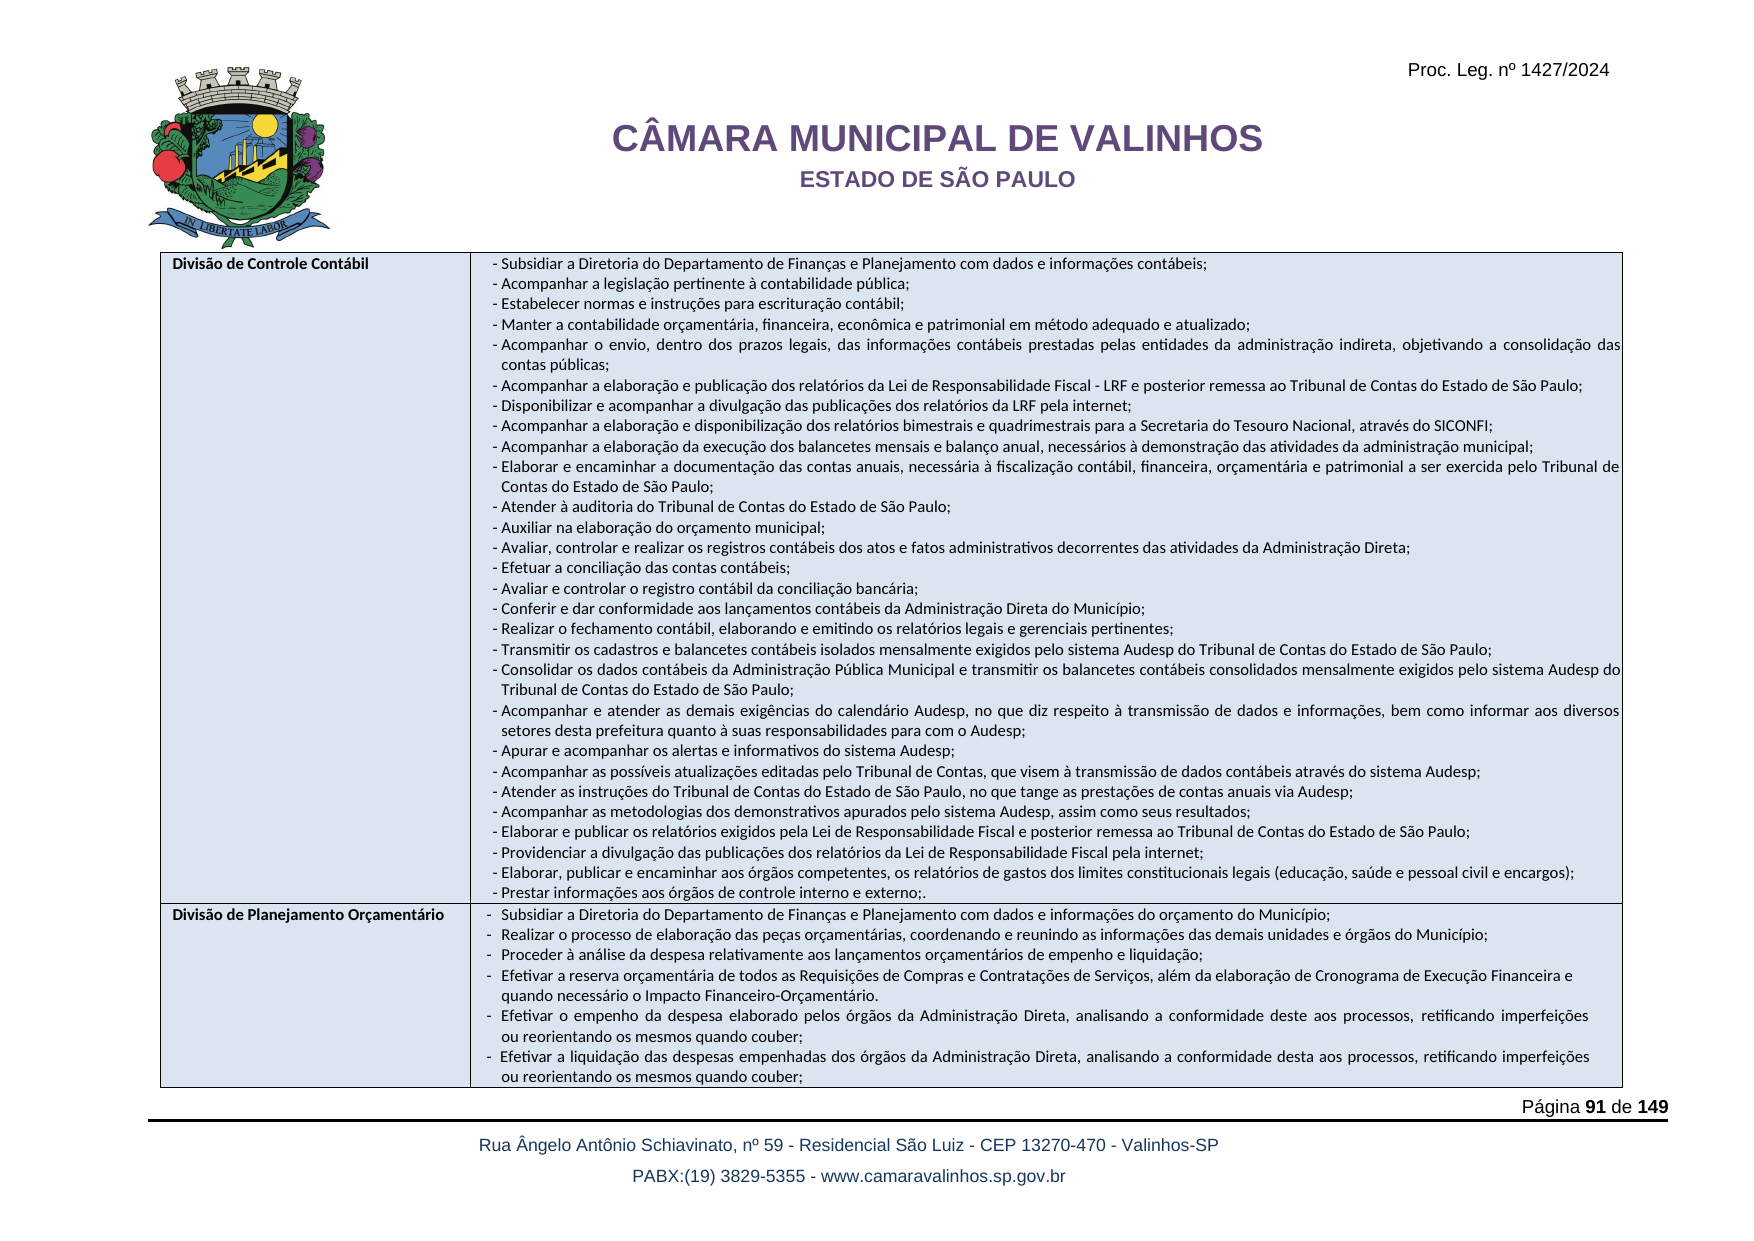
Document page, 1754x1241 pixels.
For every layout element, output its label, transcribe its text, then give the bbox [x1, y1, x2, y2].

picture [142, 59, 337, 252]
table_header Subsidiar a Diretoria do Departamento de Finanças e Planejamento com dados e informações contábeis; Acompanhar a legislação pertinente à contabilidade pública; Estabelecer normas e instruções para escrituração contábil; Manter a contabilidade orçamentária, financeira, econômica e patrimonial em método adequado e atualizado; Acompanhar o envio, dentro dos prazos legais, das informações contábeis prestadas pelas entidades da administração indireta, objetivando a consolidação das contas públicas; Acompanhar a elaboração e publicação dos relatórios da Lei de Responsabilidade Fiscal - LRF e posterior remessa ao Tribunal de Contas do Estado de São Paulo; Disponibilizar e acompanhar a divulgação das publicações dos relatórios da LRF pela internet; Acompanhar a elaboração e disponibilização dos relatórios bimestrais e quadrimestrais para a Secretaria do Tesouro Nacional, através do SICONFI; Acompanhar a elaboração da execução dos balancetes mensais e balanço anual, necessários à demonstração das atividades da administração municipal; Elaborar e encaminhar a documentação das contas anuais, necessária à fiscalização contábil, financeira, orçamentária e patrimonial a ser exercida pelo Tribunal de Contas do Estado de São Paulo; Atender à auditoria do Tribunal de Contas do Estado de São Paulo; Auxiliar na elaboração do orçamento municipal; Avaliar, controlar e realizar os registros contábeis dos atos e fatos administrativos decorrentes das atividades da Administração Direta; Efetuar a conciliação das contas contábeis; Avaliar e controlar o registro contábil da conciliação bancária; Conferir e dar conformidade aos lançamentos contábeis da Administração Direta do Município; Realizar o fechamento contábil, elaborando e emitindo os relatórios legais e gerenciais pertinentes; Transmitir os cadastros e balancetes contábeis isolados mensalmente exigidos pelo sistema Audesp do Tribunal de Contas do Estado de São Paulo; Consolidar os dados contábeis da Administração Pública Municipal e transmitir os balancetes contábeis consolidados mensalmente exigidos pelo sistema Audesp do Tribunal de Contas do Estado de São Paulo; Acompanhar e atender as demais exigências do calendário Audesp, no que diz respeito à transmissão de dados e informações, bem como informar aos diversos setores desta prefeitura quanto à suas responsabilidades para com o Audesp; Apurar e acompanhar os alertas e informativos do sistema Audesp; Acompanhar as possíveis atualizações editadas pelo Tribunal de Contas, que visem à transmissão de dados contábeis através do sistema Audesp; Atender as instruções do Tribunal de Contas do Estado de São Paulo, no que tange as prestações de contas anuais via Audesp; Acompanhar as metodologias dos demonstrativos apurados pelo sistema Audesp, assim como seus resultados; Elaborar e publicar os relatórios exigidos pela Lei de Responsabilidade Fiscal e posterior remessa ao Tribunal de Contas do Estado de São Paulo; Providenciar a divulgação das publicações dos relatórios da Lei de Responsabilidade Fiscal pela internet; Elaborar, publicar e encaminhar aos órgãos competentes, os relatórios de gastos dos limites constitucionais legais (educação, saúde e pessoal civil e encargos); Prestar informações aos órgãos de controle interno e externo;. [471, 253, 1622, 903]
table_header Divisão de Controle Contábil [161, 253, 470, 903]
table_cell Divisão de Planejamento Orçamentário [161, 904, 470, 1087]
